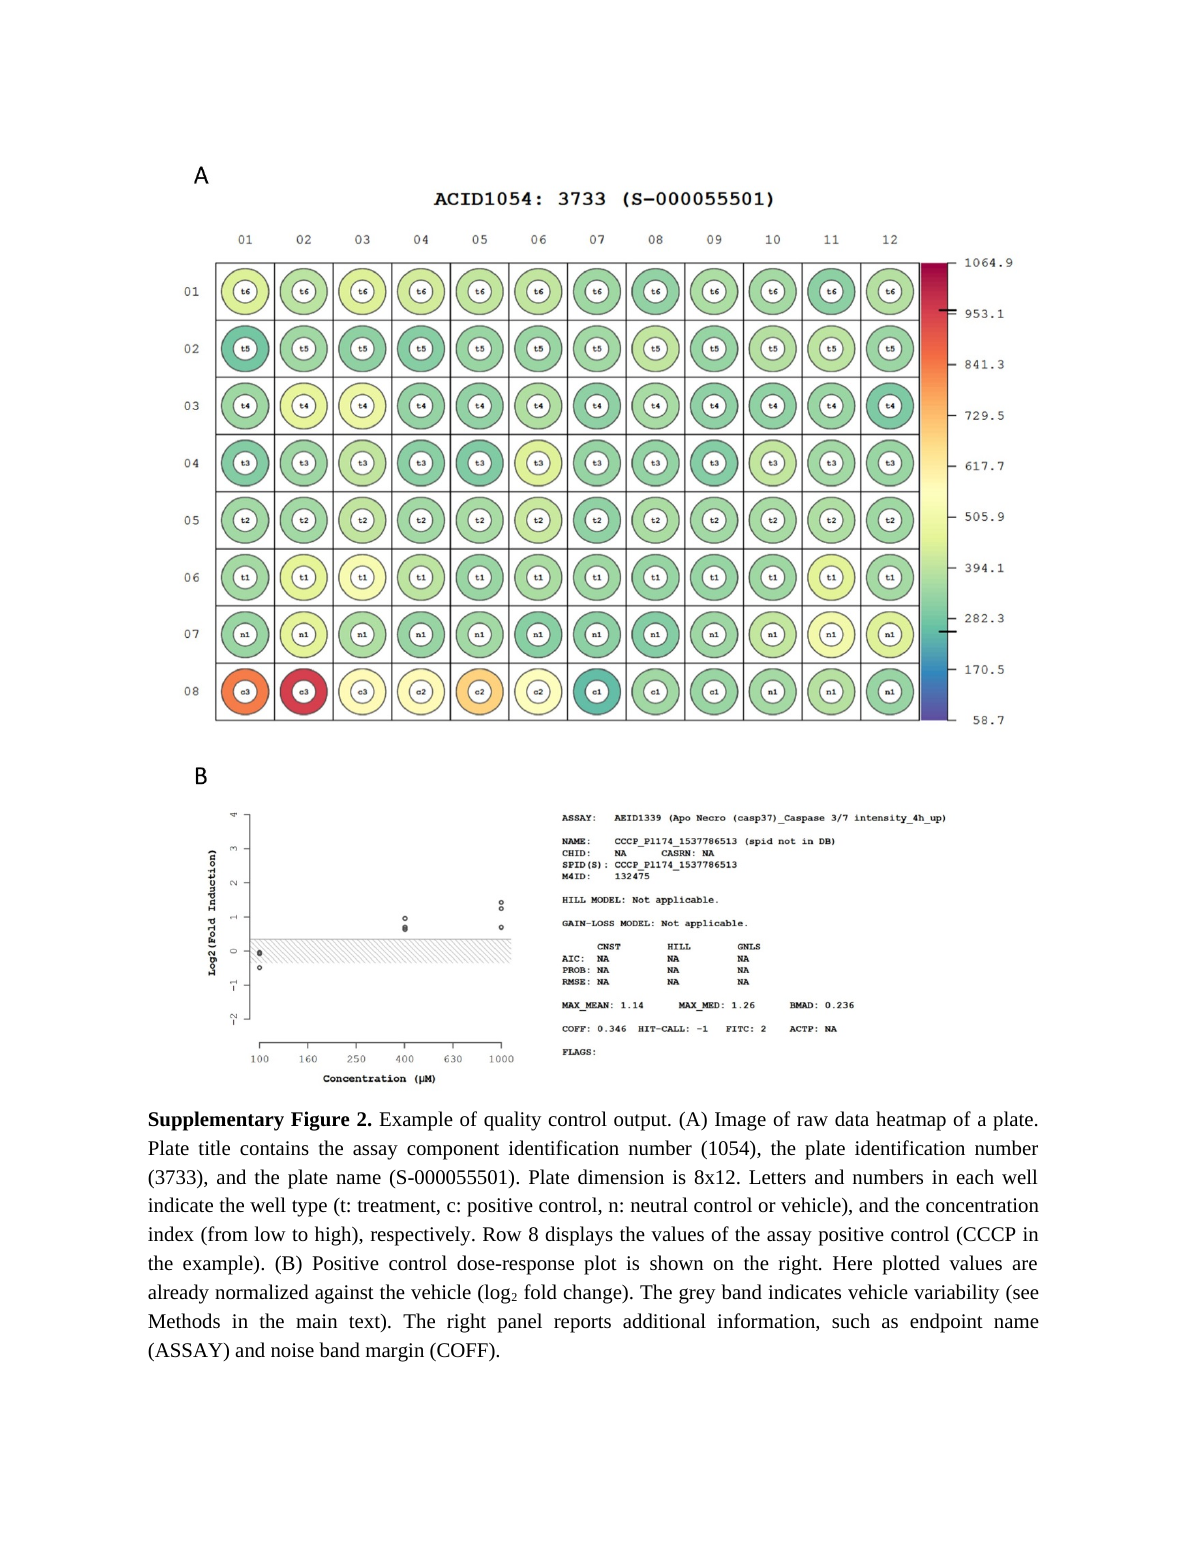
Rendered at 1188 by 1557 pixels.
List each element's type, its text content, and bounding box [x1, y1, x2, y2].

text Supplementary Figure 2. Example of quality control output. (A) Image of raw data heatmap of a plate. Plate title contains the assay component identification number (1054), the plate identification number (3733), and the plate name (S-000055501). Plate dimension is 8x12. Letters and numbers in each well indicate the well type (t: treatment, c: positive control, n: neutral control or vehicle), and the concentration index (from low to high), respectively. Row 8 displays the values of the assay positive control (CCCP in the example). (B) Positive control dose-response plot is shown on the right. Here plotted values are already normalized against the vehicle (log2 fold change). The grey band indicates vehicle variability (see Methods in the main text). The right panel reports additional information, such as endpoint name (ASSAY) and noise band margin (COFF). [148, 1107, 1040, 1362]
picture [147, 147, 1040, 1096]
